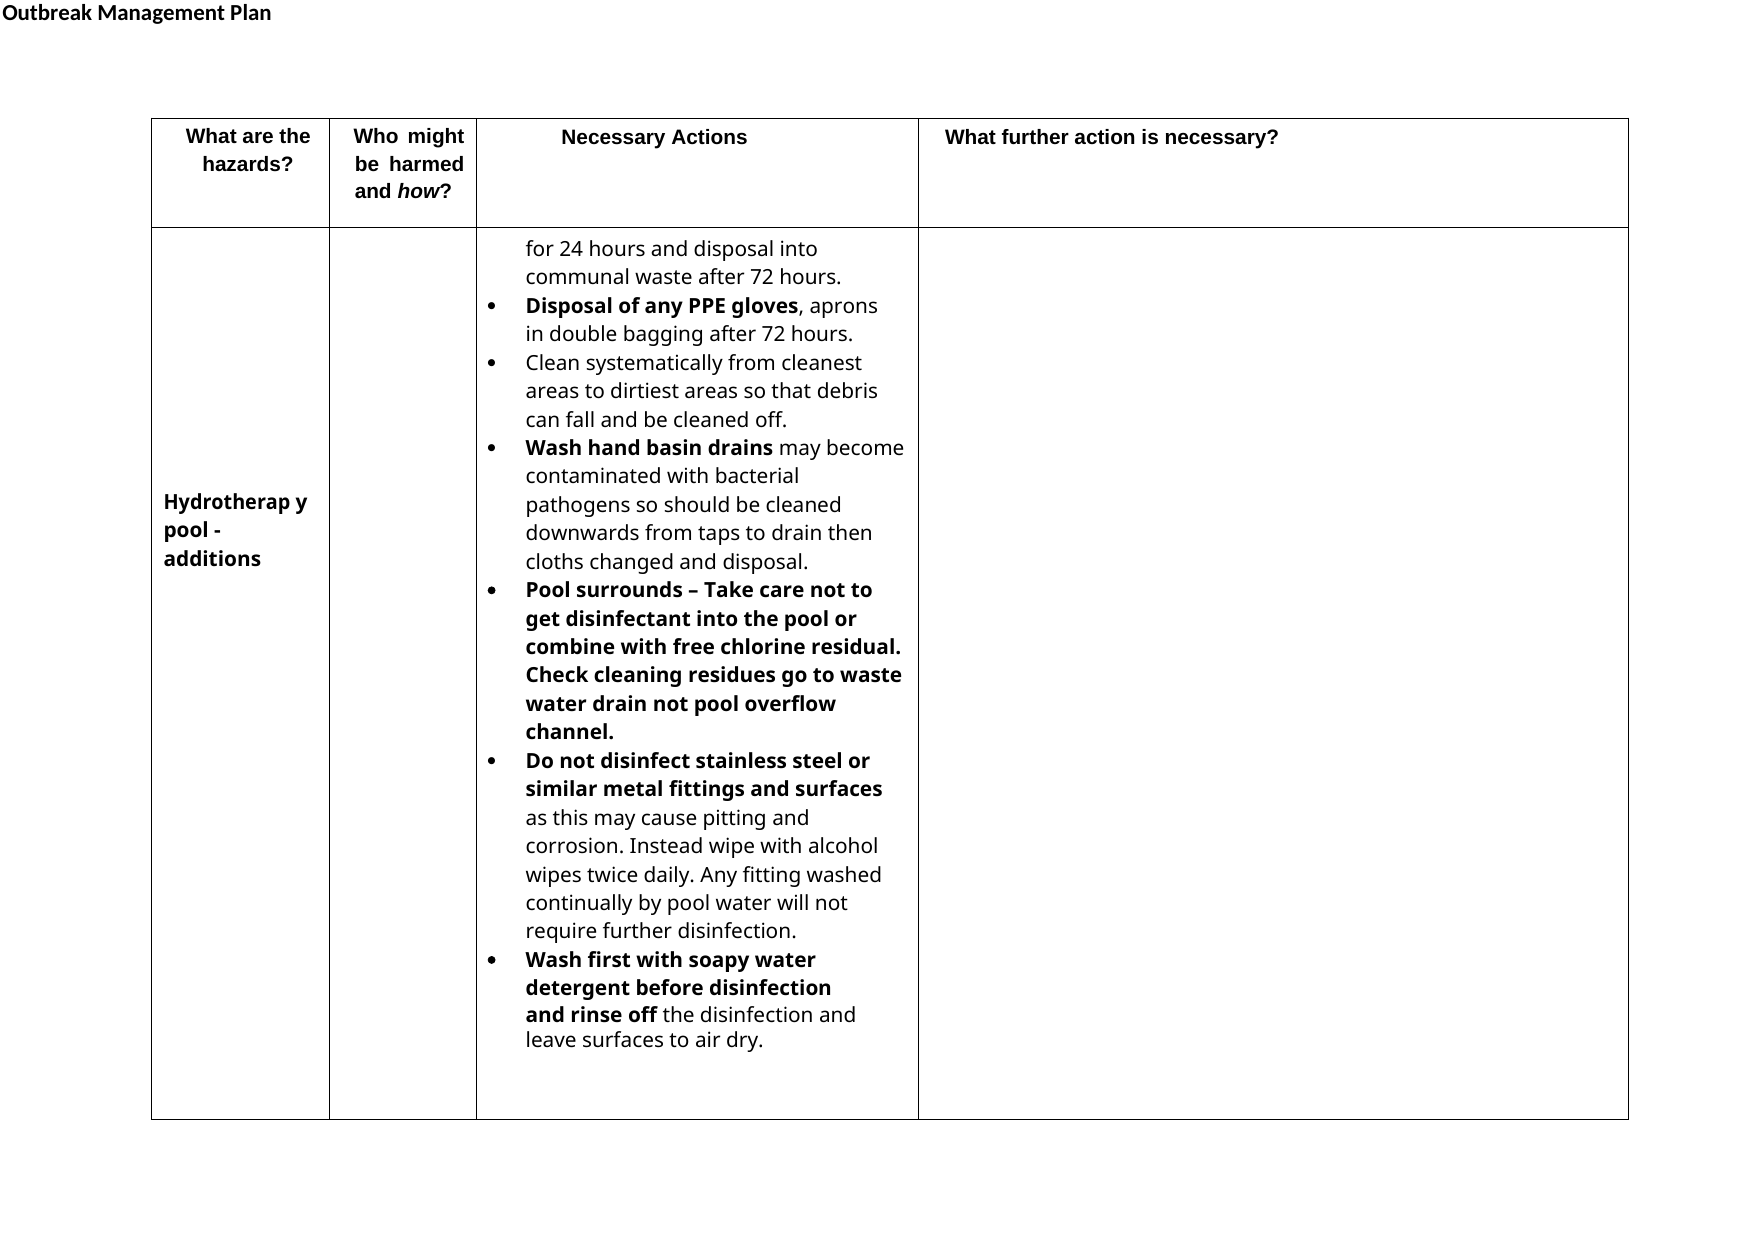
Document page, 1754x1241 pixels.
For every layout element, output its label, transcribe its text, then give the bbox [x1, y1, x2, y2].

table_header What are the hazards? [152, 119, 329, 227]
table_header Necessary Actions [477, 119, 918, 227]
table_cell for 24 hours and disposal into communal waste after 72 hours. Disposal of any PPE gloves, aprons in double bagging after 72 hours. Clean systematically from cleanest areas to dirtiest areas so that debris can fall and be cleaned off. Wash hand basin drains may become contaminated with bacterial pathogens so should be cleaned downwards from taps to drain then cloths changed and disposal. Pool surrounds – Take care not to get disinfectant into the pool or combine with free chlorine residual. Check cleaning residues go to waste water drain not pool overflow channel. Do not disinfect stainless steel or similar metal fittings and surfaces as this may cause pitting and corrosion. Instead wipe with alcohol wipes twice daily. Any fitting washed continually by pool water will not require further disinfection. Wash first with soapy water detergent before disinfection and rinse off the disinfection and leave surfaces to air dry. [477, 228, 918, 1119]
table_cell Hydrotherap y pool - additions [152, 228, 329, 1119]
table_cell [330, 228, 476, 1119]
table_header What further action is necessary? [919, 119, 1628, 227]
table_cell [919, 228, 1628, 1119]
table_header Who might be harmed and how? [330, 119, 476, 227]
